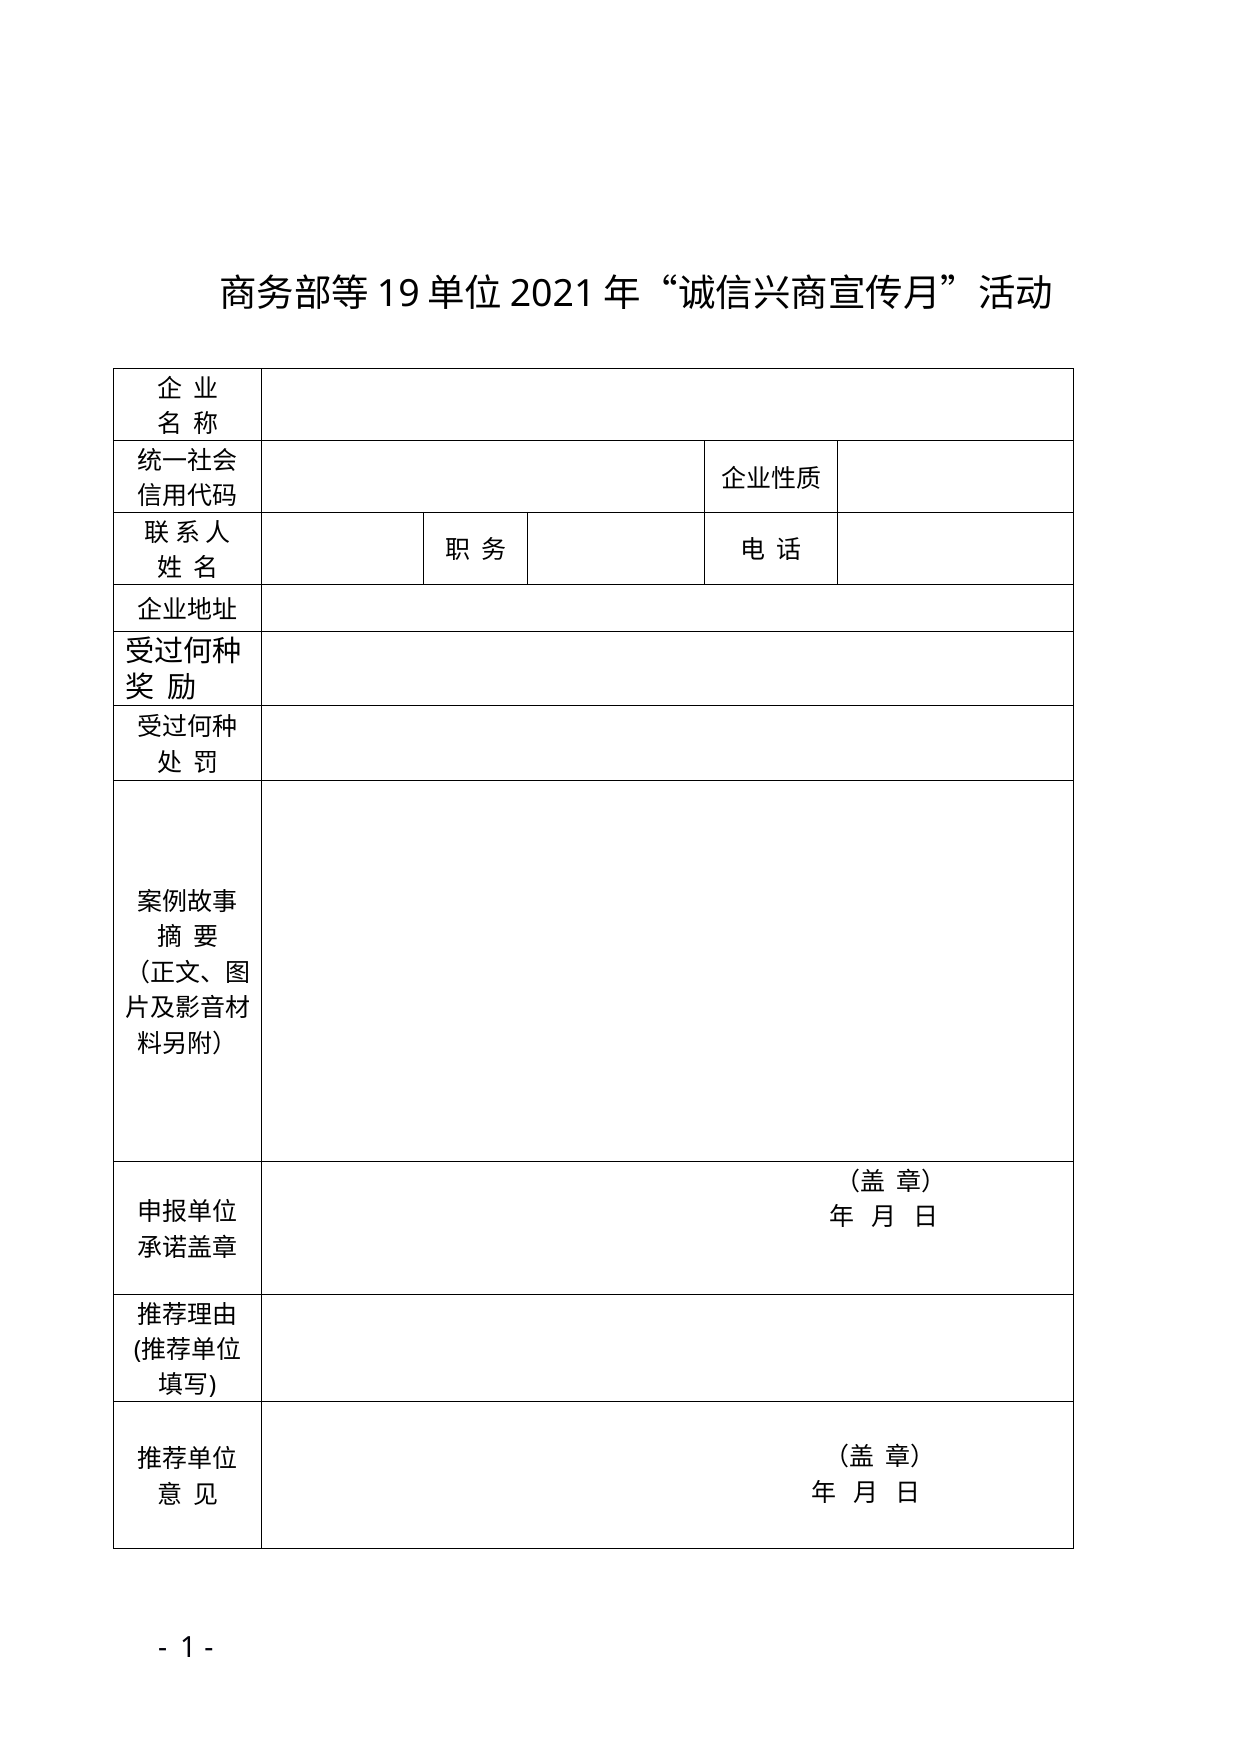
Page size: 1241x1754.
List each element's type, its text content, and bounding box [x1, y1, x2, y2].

table_cell [262, 513, 423, 584]
table_cell 电 话 [705, 513, 837, 584]
table_cell 申报单位 承诺盖章 [114, 1162, 261, 1294]
table_cell 推荐理由 (推荐单位 填写) [114, 1295, 261, 1401]
table_cell 推荐单位 意 见 [114, 1402, 261, 1547]
table_cell （盖 章） 年 月 日 [262, 1402, 1073, 1547]
table_cell [262, 706, 1073, 779]
table_cell [838, 513, 1073, 584]
text 商务部等19单位2021年“诚信兴商宣传月”活动 [158, 262, 1114, 317]
table_cell 受过何种 处 罚 [114, 706, 261, 779]
table_cell 案例故事 摘 要 （正文、图片及影音材料另附） [114, 781, 261, 1161]
table_cell 企业地址 [114, 585, 261, 631]
table_cell 统一社会 信用代码 [114, 441, 261, 512]
table_header 企 业 名 称 [114, 369, 261, 440]
table_cell 联 系 人 姓 名 [114, 513, 261, 584]
table_cell [262, 441, 704, 512]
table_cell 职 务 [424, 513, 527, 584]
table_cell [262, 585, 1073, 631]
table_header [262, 369, 1073, 440]
table_cell [262, 1295, 1073, 1401]
table_cell [838, 441, 1073, 512]
table_cell 受过何种 奖 励 [114, 632, 261, 705]
table_cell 企业性质 [705, 441, 837, 512]
table_cell [528, 513, 704, 584]
table_cell [262, 781, 1073, 1161]
table_cell [262, 632, 1073, 705]
table_cell （盖 章） 年 月 日 [262, 1162, 1073, 1294]
